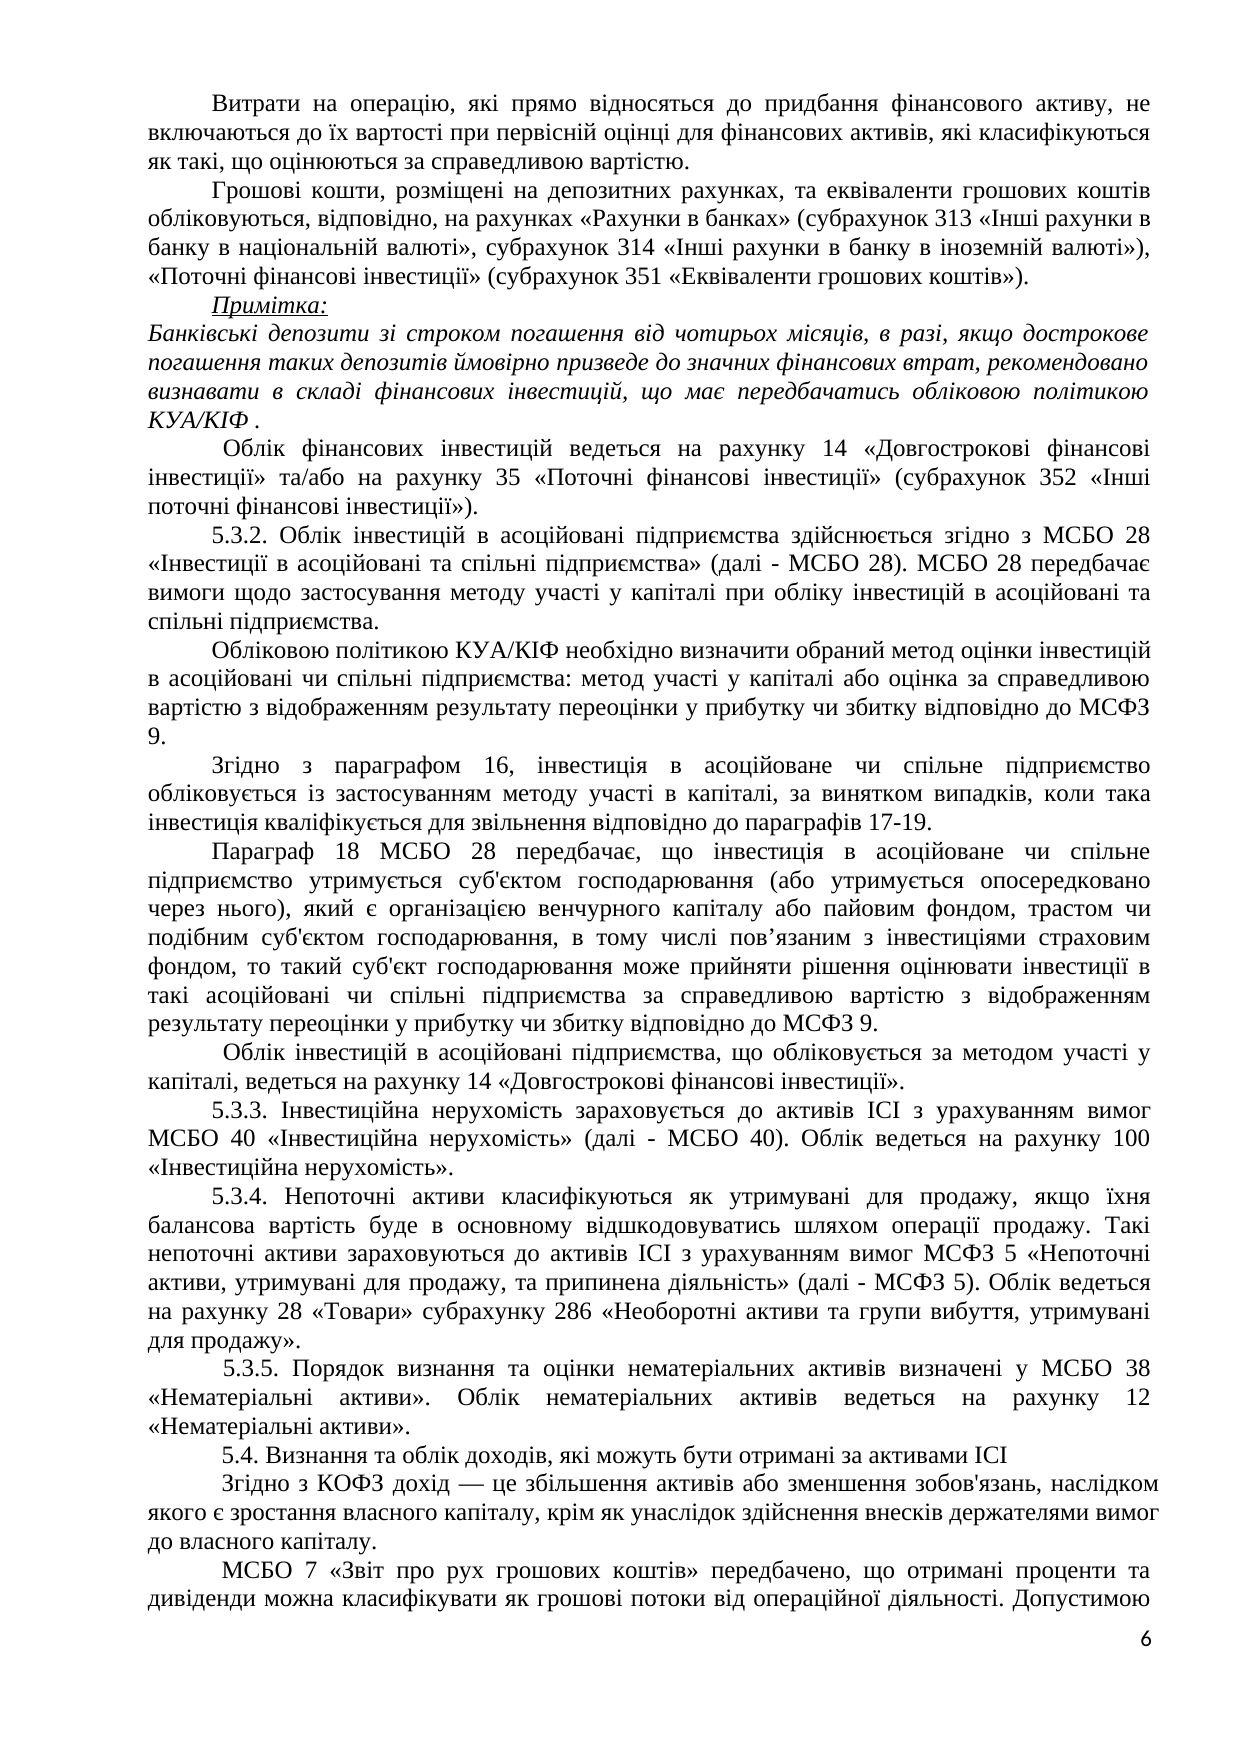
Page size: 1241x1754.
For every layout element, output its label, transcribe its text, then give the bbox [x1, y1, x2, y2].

text Згідно з параграфом 16, інвестиція в асоційоване чи спільне підприємство обліковується із застосуванням методу участі в капіталі, за винятком випадків, коли така інвестиція кваліфікується для звільнення відповідно до параграфів 17-19. [148, 750, 1152, 836]
text Грошові кошти, розміщені на депозитних рахунках, та еквіваленти грошових коштів обліковуються, відповідно, на рахунках «Рахунки в банках» (субрахунок 313 «Інші рахунки в банку в національній валюті», субрахунок 314 «Інші рахунки в банку в іноземній валюті»), «Поточні фінансові інвестиції» (субрахунок 351 «Еквіваленти грошових коштів»). [148, 175, 1152, 290]
text 5.3.5. Порядок визнання та оцінки нематеріальних активів визначені у МСБО 38 «Нематеріальні активи». Облік нематеріальних активів ведеться на рахунку 12 «Нематеріальні активи». [148, 1353, 1152, 1440]
text Витрати на операцію, які прямо відносяться до придбання фінансового активу, не включаються до їх вартості при первісній оцінці для фінансових активів, які класифікуються як такі, що оцінюються за справедливою вартістю. [148, 88, 1152, 175]
text Облік фінансових інвестицій ведеться на рахунку 14 «Довгострокові фінансові інвестиції» та/або на рахунку 35 «Поточні фінансові інвестиції» (субрахунок 352 «Інші поточні фінансові інвестиції»). [148, 433, 1152, 520]
text 5.4. Визнання та облік доходів, які можуть бути отримані за активами ІСІ [148, 1440, 1152, 1468]
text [148, 1555, 1152, 1612]
text 5.3.3. Інвестиційна нерухомість зараховується до активів ІСІ з урахуванням вимог МСБО 40 «Інвестиційна нерухомість» (далі - МСБО 40). Облік ведеться на рахунку 100 «Інвестиційна нерухомість». [148, 1095, 1152, 1181]
text Облік інвестицій в асоційовані підприємства, що обліковується за методом участі у капіталі, ведеться на рахунку 14 «Довгострокові фінансові інвестиції». [148, 1037, 1152, 1095]
text Згідно з КОФЗ дохід — це збільшення активів або зменшення зобов'язань, наслідком якого є зростання власного капіталу, крім як унаслідок здійснення внесків держателями вимог до власного капіталу. [148, 1468, 1160, 1555]
text Параграф 18 МСБО 28 передбачає, що інвестиція в асоційоване чи спільне підприємство утримується суб'єктом господарювання (або утримується опосередковано через нього), який є організацією венчурного капіталу або пайовим фондом, трастом чи подібним суб'єктом господарювання, в тому числі пов’язаним з інвестиціями страховим фондом, то такий суб'єкт господарювання може прийняти рішення оцінювати інвестиції в такі асоційовані чи спільні підприємства за справедливою вартістю з відображенням результату переоцінки у прибутку чи збитку відповідно до МСФЗ 9. [148, 836, 1152, 1037]
text 5.3.2. Облік інвестицій в асоційовані підприємства здійснюється згідно з МСБО 28 «Інвестиції в асоційовані та спільні підприємства» (далі - МСБО 28). МСБО 28 передбачає вимоги щодо застосування методу участі у капіталі при обліку інвестицій в асоційовані та спільні підприємства. [148, 520, 1152, 635]
text Примітка: [148, 290, 1152, 318]
text Обліковою політикою КУА/КІФ необхідно визначити обраний метод оцінки інвестицій в асоційовані чи спільні підприємства: метод участі у капіталі або оцінка за справедливою вартістю з відображенням результату переоцінки у прибутку чи збитку відповідно до МСФЗ 9. [148, 635, 1152, 750]
text 5.3.4. Непоточні активи класифікуються як утримувані для продажу, якщо їхня балансова вартість буде в основному відшкодовуватись шляхом операції продажу. Такі непоточні активи зараховуються до активів ІСІ з урахуванням вимог МСФЗ 5 «Непоточні активи, утримувані для продажу, та припинена діяльність» (далі - МСФЗ 5). Облік ведеться на рахунку 28 «Товари» субрахунку 286 «Необоротні активи та групи вибуття, утримувані для продажу». [148, 1181, 1152, 1353]
text Банківські депозити зі строком погашення від чотирьох місяців, в разі, якщо дострокове погашення таких депозитів ймовірно призведе до значних фінансових втрат, рекомендовано визнавати в складі фінансових інвестицій, що має передбачатись обліковою політикою КУА/КІФ . [148, 318, 1152, 433]
